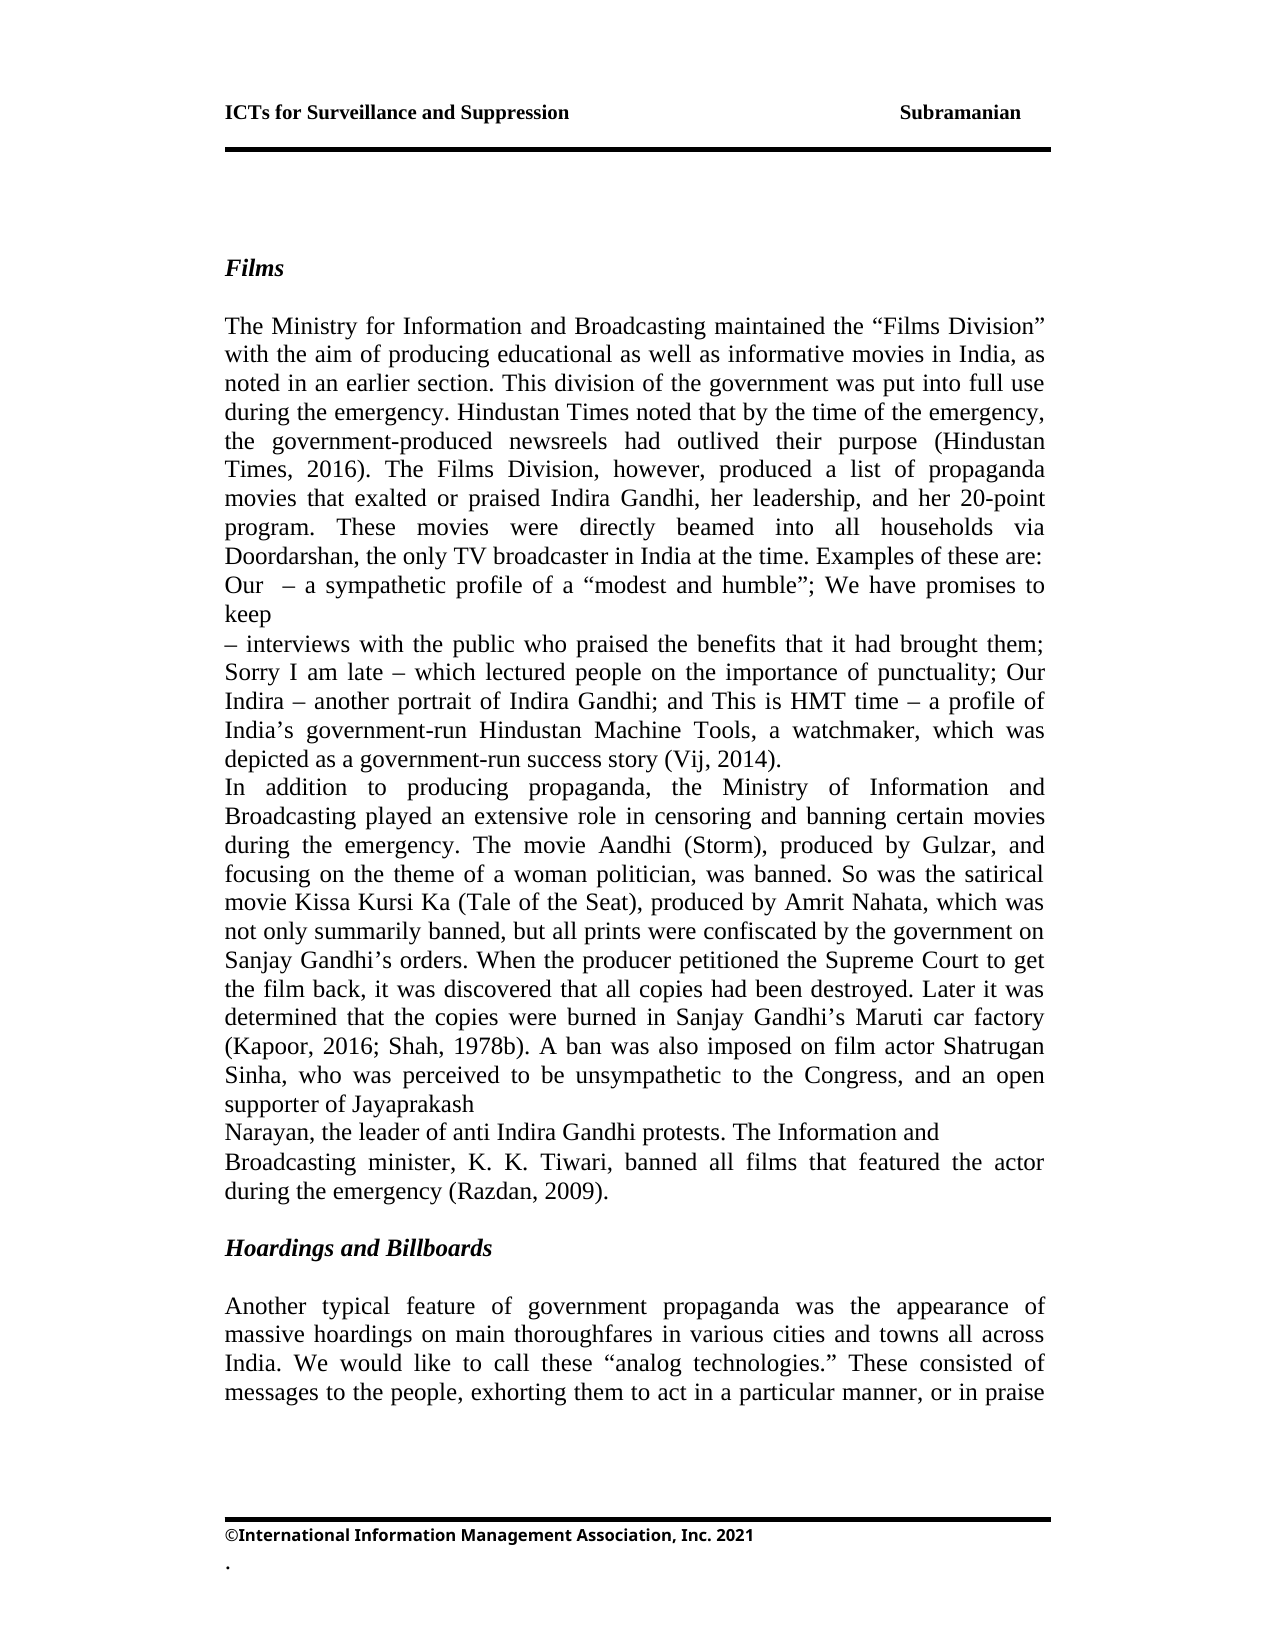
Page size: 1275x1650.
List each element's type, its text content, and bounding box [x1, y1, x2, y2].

text In addition to producing propaganda, the Ministry of Information and Broadcasting played an extensive role in censoring and banning certain movies during the emergency. The movie Aandhi (Storm), produced by Gulzar, and focusing on the theme of a woman politician, was banned. So was the satirical movie Kissa Kursi Ka (Tale of the Seat), produced by Amrit Nahata, which was not only summarily banned, but all prints were confiscated by the government on Sanjay Gandhi’s orders. When the producer petitioned the Supreme Court to get the film back, it was discovered that all copies had been destroyed. Later it was determined that the copies were burned in Sanjay Gandhi’s Maruti car factory (Kapoor, 2016; Shah, 1978b). A ban was also imposed on film actor Shatrugan Sinha, who was perceived to be unsympathetic to the Congress, and an open supporter of Jayaprakash [224, 772, 1046, 1117]
text Films [224, 253, 1051, 282]
text Hoardings and Billboards [224, 1233, 1051, 1262]
text The Ministry for Information and Broadcasting maintained the “Films Division” with the aim of producing educational as well as informative movies in India, as noted in an earlier section. This division of the government was put into full use during the emergency. Hindustan Times noted that by the time of the emergency, the government-produced newsreels had outlived their purpose (Hindustan Times, 2016). The Films Division, however, produced a list of propaganda movies that exalted or praised Indira Gandhi, her leadership, and her 20-point program. These movies were directly beamed into all households via Doordarshan, the only TV broadcaster in India at the time. Examples of these are: [224, 311, 1046, 569]
text Broadcasting minister, K. K. Tiwari, banned all films that featured the actor during the emergency (Razdan, 2009). [224, 1147, 1046, 1204]
text Narayan, the leader of anti Indira Gandhi protests. The Information and [224, 1117, 1046, 1146]
text Our – a sympathetic profile of a “modest and humble”; We have promises to keep [224, 570, 1046, 628]
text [224, 1291, 1046, 1406]
text – interviews with the public who praised the benefits that it had brought them; Sorry I am late – which lectured people on the importance of punctuality; Our Indira – another portrait of Indira Gandhi; and This is HMT time – a profile of India’s government-run Hindustan Machine Tools, a watchmaker, which was depicted as a government-run success story (Vij, 2014). [224, 629, 1046, 772]
